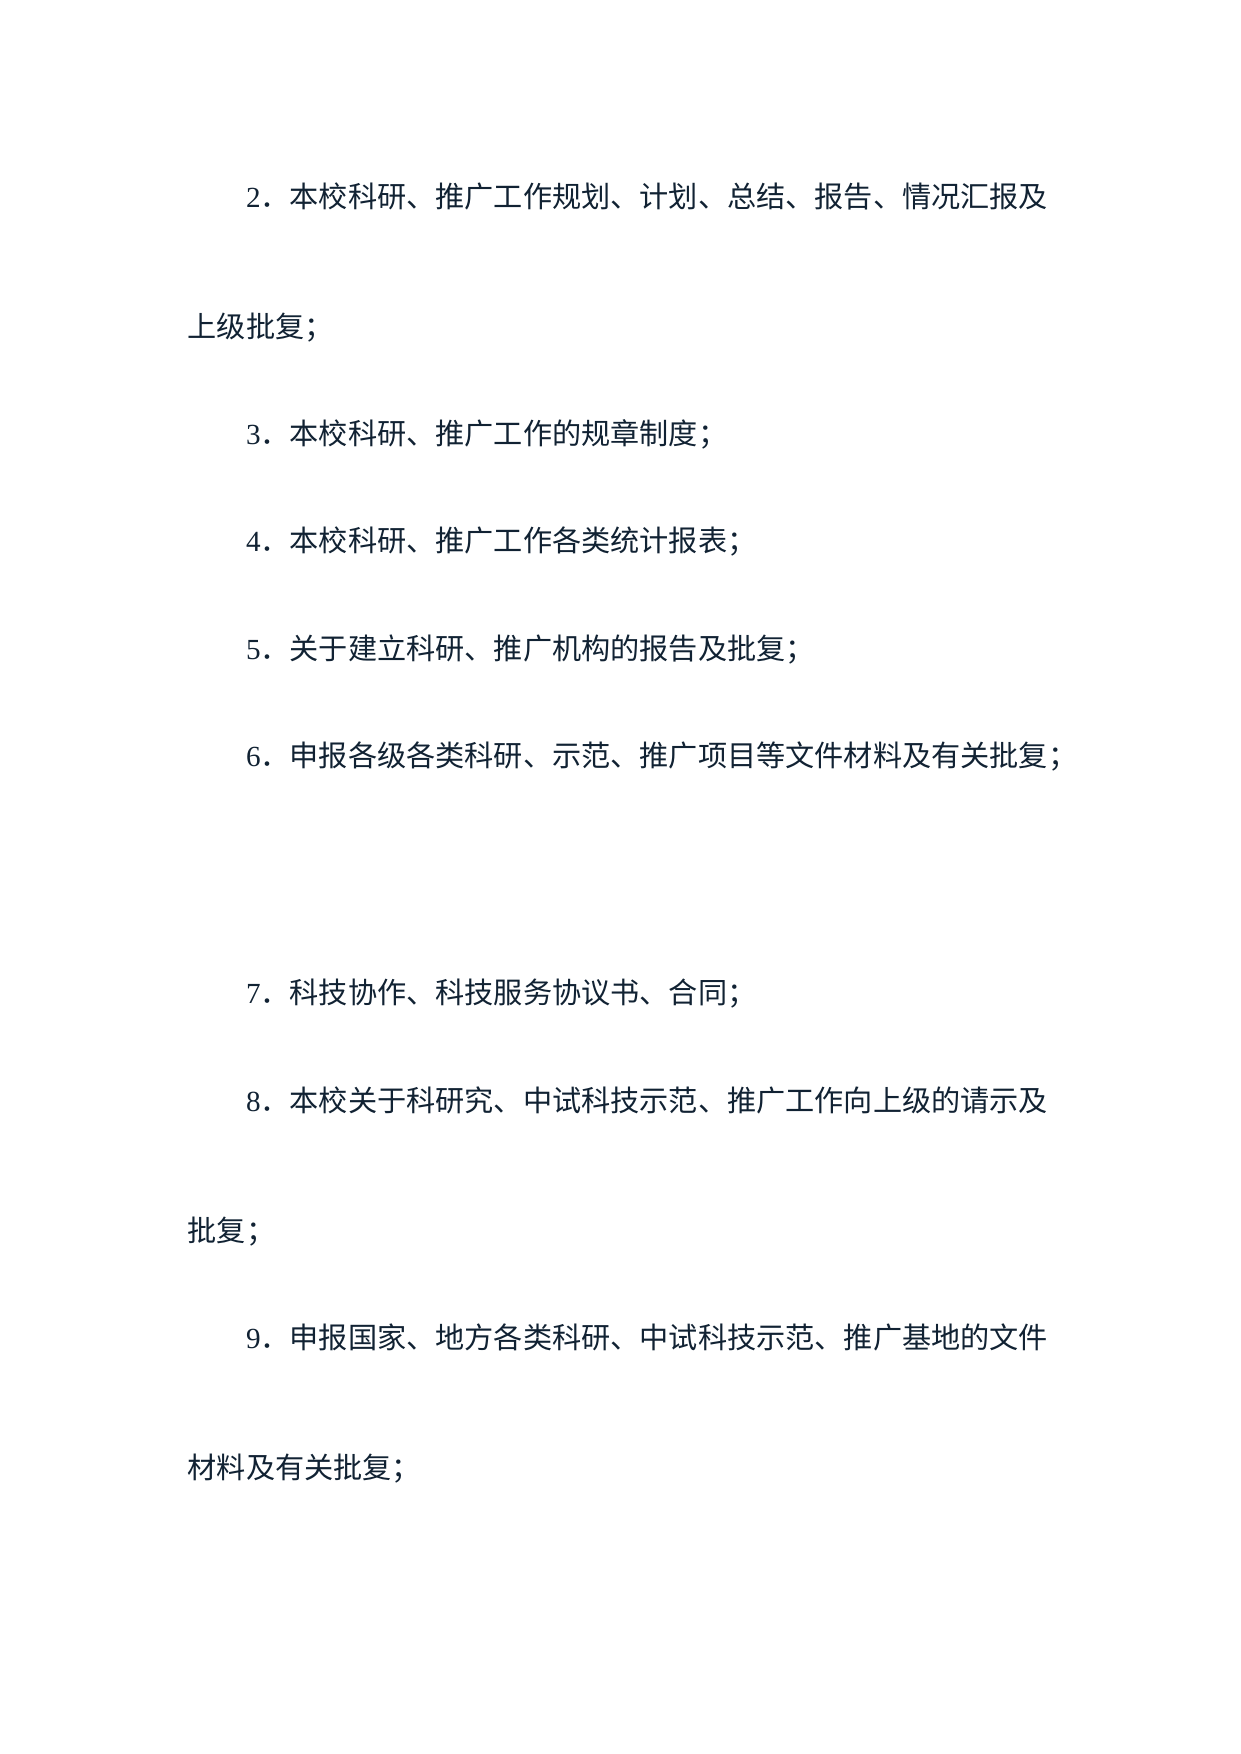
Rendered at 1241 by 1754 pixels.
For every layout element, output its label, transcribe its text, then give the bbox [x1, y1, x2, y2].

text 5．关于建立科研、推广机构的报告及批复； [187, 614, 1053, 679]
text 9．申报国家、地方各类科研、中试科技示范、推广基地的文件材料及有关批复； [187, 1303, 1053, 1498]
text 7．科技协作、科技服务协议书、合同； [187, 958, 1053, 1023]
text 6．申报各级各类科研、示范、推广项目等文件材料及有关批复； [187, 721, 1053, 916]
text 3．本校科研、推广工作的规章制度； [187, 399, 1053, 464]
text 8．本校关于科研究、中试科技示范、推广工作向上级的请示及批复； [187, 1066, 1053, 1261]
text 4．本校科研、推广工作各类统计报表； [187, 507, 1053, 572]
text 2．本校科研、推广工作规划、计划、总结、报告、情况汇报及上级批复； [187, 162, 1053, 357]
